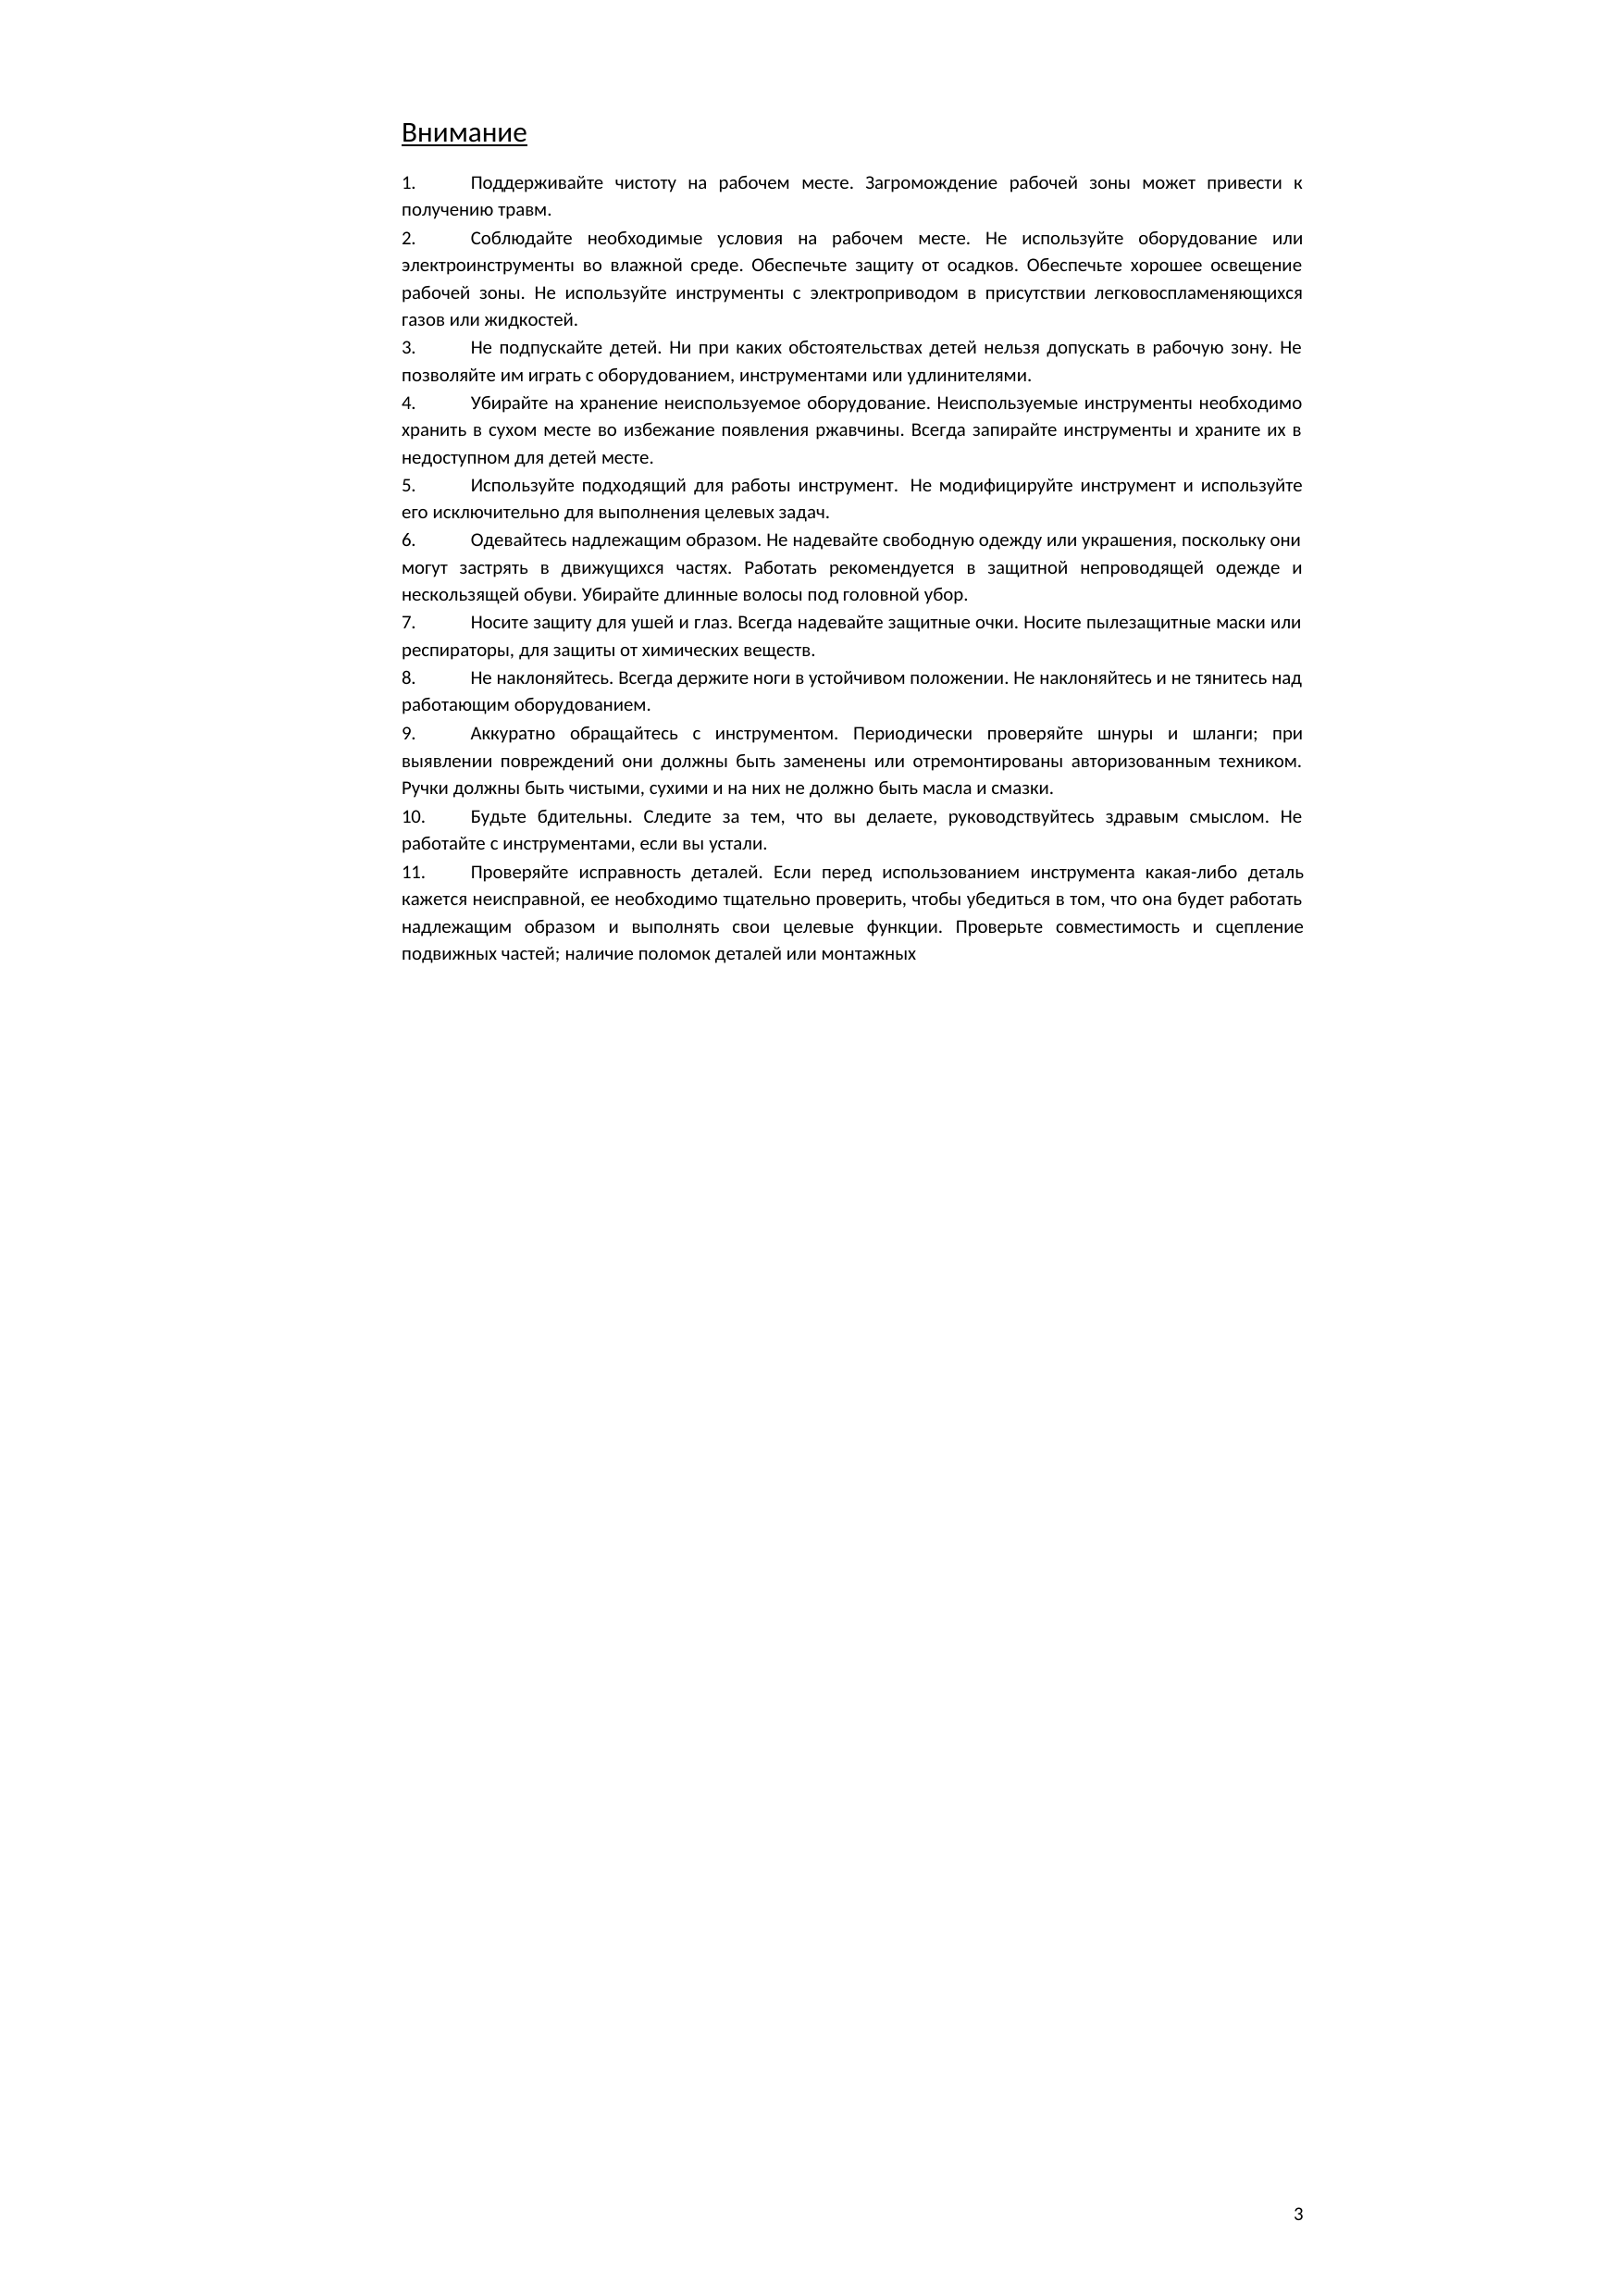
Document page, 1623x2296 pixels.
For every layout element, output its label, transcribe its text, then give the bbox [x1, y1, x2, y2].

list Поддерживайте чистоту на рабочем месте. Загромождение рабочей зоны может привести к получению травм. [402, 170, 1303, 221]
list Не подпускайте детей. Ни при каких обстоятельствах детей нельзя допускать в рабочую зону. Не позволяйте им играть с оборудованием, инструментами или удлинителями. [402, 335, 1303, 386]
list Проверяйте исправность деталей. Если перед использованием инструмента какая-либо деталь кажется неисправной, ее необходимо тщательно проверить, чтобы убедиться в том, что она будет работать надлежащим образом и выполнять свои целевые функции. Проверьте совместимость и сцепление подвижных частей; наличие поломок деталей или монтажных [402, 860, 1304, 965]
list Будьте бдительны. Следите за тем, что вы делаете, руководствуйтесь здравым смыслом. Не работайте с инструментами, если вы устали. [402, 804, 1303, 855]
list Соблюдайте необходимые условия на рабочем месте. Не используйте оборудование или электроинструменты во влажной среде. Обеспечьте защиту от осадков. Обеспечьте хорошее освещение рабочей зоны. Не используйте инструменты с электроприводом в присутствии легковоспламеняющихся газов или жидкостей. [402, 226, 1303, 331]
list Используйте подходящий для работы инструмент. Не модифицируйте инструмент и используйте его исключительно для выполнения целевых задач. [402, 473, 1303, 524]
list Аккуратно обращайтесь с инструментом. Периодически проверяйте шнуры и шланги; при выявлении повреждений они должны быть заменены или отремонтированы авторизованным техником. Ручки должны быть чистыми, сухими и на них не должно быть масла и смазки. [402, 721, 1303, 800]
list Одевайтесь надлежащим образом. Не надевайте свободную одежду или украшения, поскольку они могут застрять в движущихся частях. Работать рекомендуется в защитной непроводящей одежде и нескользящей обуви. Убирайте длинные волосы под головной убор. [402, 527, 1303, 606]
list Убирайте на хранение неиспользуемое оборудование. Неиспользуемые инструменты необходимо хранить в сухом месте во избежание появления ржавчины. Всегда запирайте инструменты и храните их в недоступном для детей месте. [402, 391, 1303, 469]
subtitle Внимание [402, 114, 1390, 149]
list Не наклоняйтесь. Всегда держите ноги в устойчивом положении. Не наклоняйтесь и не тянитесь над работающим оборудованием. [402, 665, 1304, 716]
list Носите защиту для ушей и глаз. Всегда надевайте защитные очки. Носите пылезащитные маски или респираторы, для защиты от химических веществ. [402, 610, 1303, 661]
